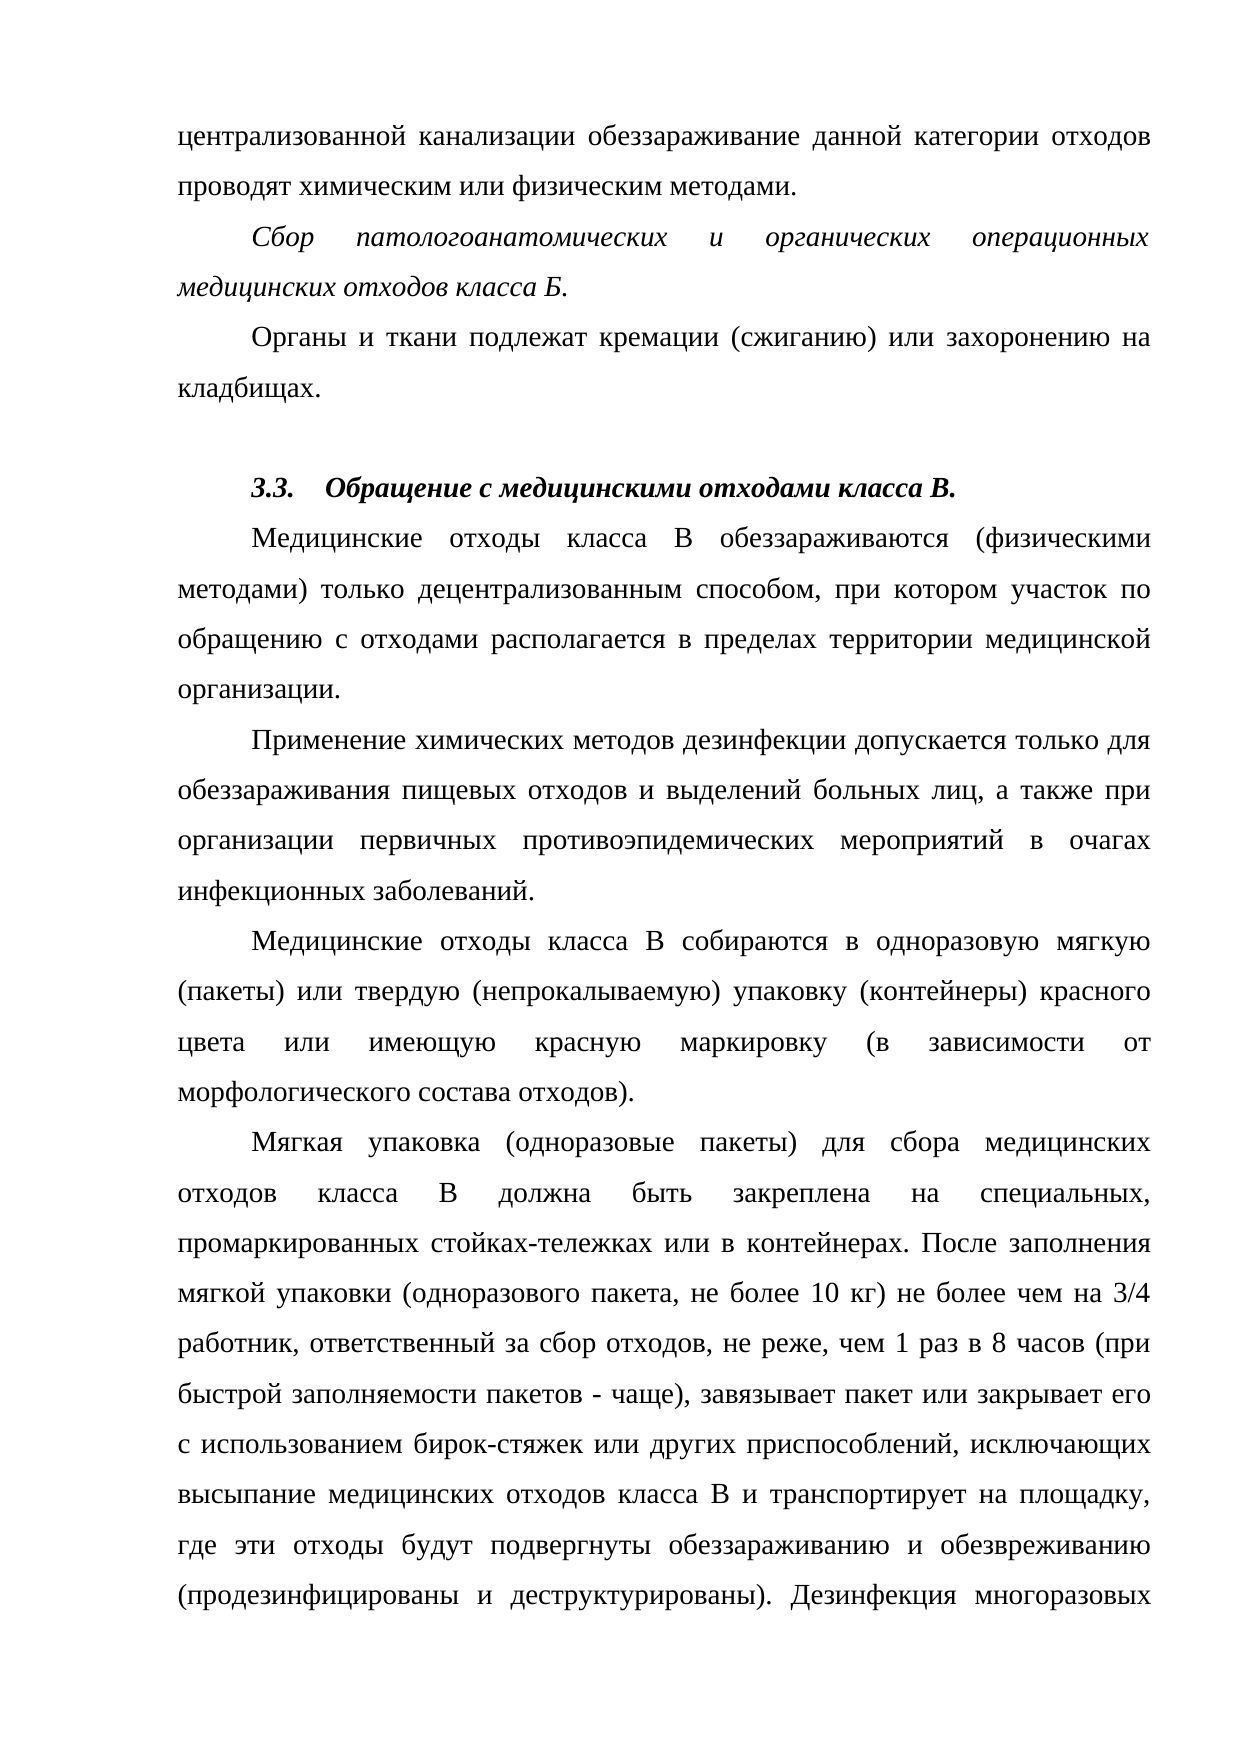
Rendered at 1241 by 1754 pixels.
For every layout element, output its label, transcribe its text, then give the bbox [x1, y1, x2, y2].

list Обращение с медицинскими отходами класса В. [177, 470, 1152, 504]
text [177, 118, 1152, 202]
text Медицинские отходы класса В обеззараживаются (физическими методами) только децентрализованным способом, при котором участок по обращению с отходами располагается в пределах территории медицинской организации. [177, 521, 1152, 705]
text Применение химических методов дезинфекции допускается только для обеззараживания пищевых отходов и выделений больных лиц, а также при организации первичных противоэпидемических мероприятий в очагах инфекционных заболеваний. [177, 722, 1152, 906]
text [177, 1124, 1152, 1611]
text Сбор патологоанатомических и органических операционных медицинских отходов класса Б. [177, 219, 1152, 303]
text Органы и ткани подлежат кремации (сжиганию) или захоронению на кладбищах. [177, 319, 1152, 403]
text Медицинские отходы класса В собираются в одноразовую мягкую (пакеты) или твердую (непрокалываемую) упаковку (контейнеры) красного цвета или имеющую красную маркировку (в зависимости от морфологического состава отходов). [177, 923, 1152, 1108]
